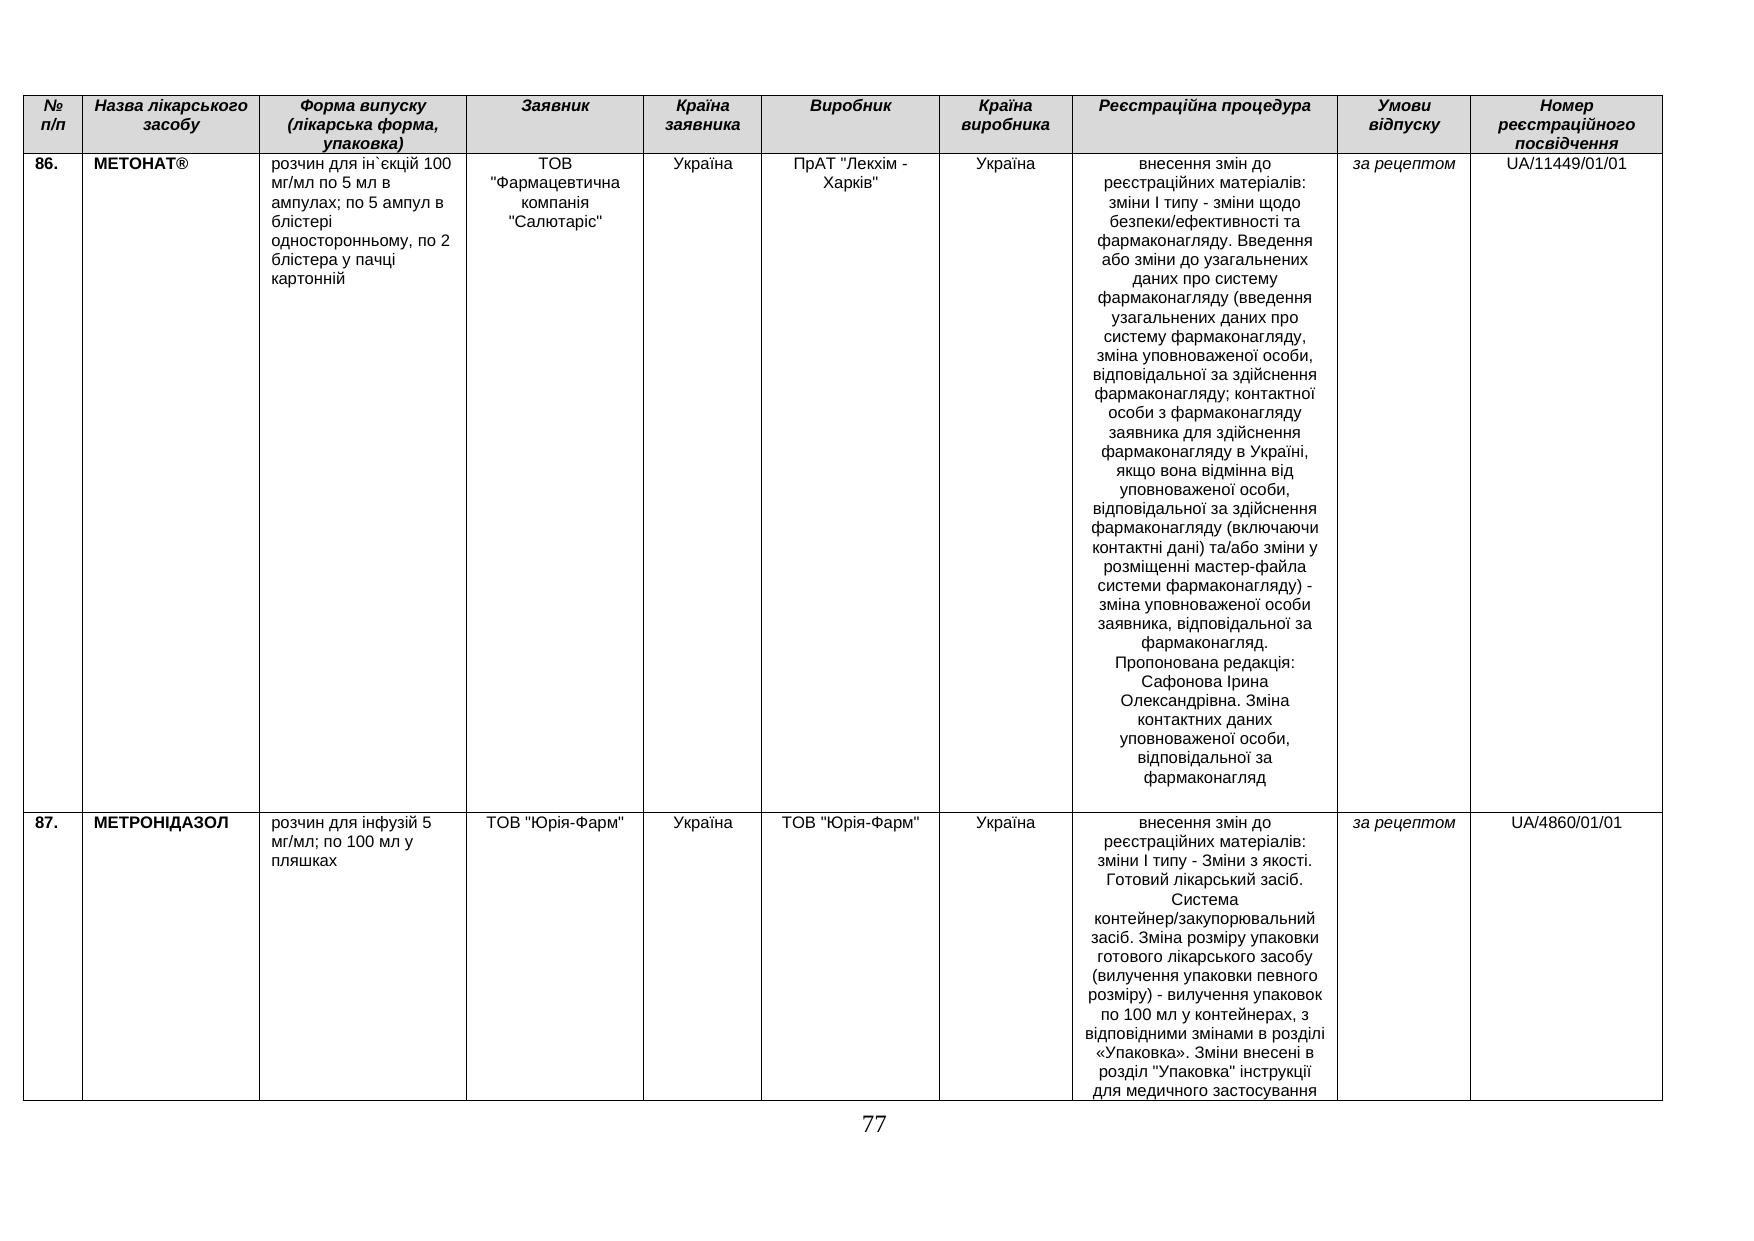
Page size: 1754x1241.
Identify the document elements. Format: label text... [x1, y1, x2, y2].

table_cell Україна [940, 813, 1072, 1100]
table_header № п/п [24, 96, 82, 153]
table_cell розчин для інфузій 5 мг/мл; по 100 мл у пляшках [260, 813, 466, 1100]
table_header Заявник [467, 96, 643, 153]
table_header Країна заявника [644, 96, 761, 153]
table_header Виробник [762, 96, 939, 153]
table_cell UA/4860/01/01 [1471, 813, 1662, 1100]
table_cell за рецептом [1338, 154, 1470, 812]
table_header Реєстраційна процедура [1073, 96, 1337, 153]
table_cell Україна [940, 154, 1072, 812]
table_header Країна виробника [940, 96, 1072, 153]
table_header Умови відпуску [1338, 96, 1470, 153]
table_cell Україна [644, 813, 761, 1100]
table_header Номер реєстраційного посвідчення [1471, 96, 1662, 153]
table_header Назва лікарського засобу [83, 96, 259, 153]
table_cell розчин для ін`єкцій 100 мг/мл по 5 мл в ампулах; по 5 ампул в блістері односторонньому, по 2 блістера у пачці картонній [260, 154, 466, 812]
table_cell ТОВ "Юрія-Фарм" [762, 813, 939, 1100]
table_cell ПрАТ "Лекхім - Харків" [762, 154, 939, 812]
table_cell ТОВ "Фармацевтична компанія "Салютаріс" [467, 154, 643, 812]
table_cell UA/11449/01/01 [1471, 154, 1662, 812]
table_cell МЕТРОНІДАЗОЛ [83, 813, 259, 1100]
table_cell [24, 154, 82, 812]
table_cell [24, 813, 82, 1100]
table_cell МЕТОНАТ® [83, 154, 259, 812]
table_cell ТОВ "Юрія-Фарм" [467, 813, 643, 1100]
table_header Форма випуску (лікарська форма, упаковка) [260, 96, 466, 153]
table_cell Україна [644, 154, 761, 812]
table_cell за рецептом [1338, 813, 1470, 1100]
